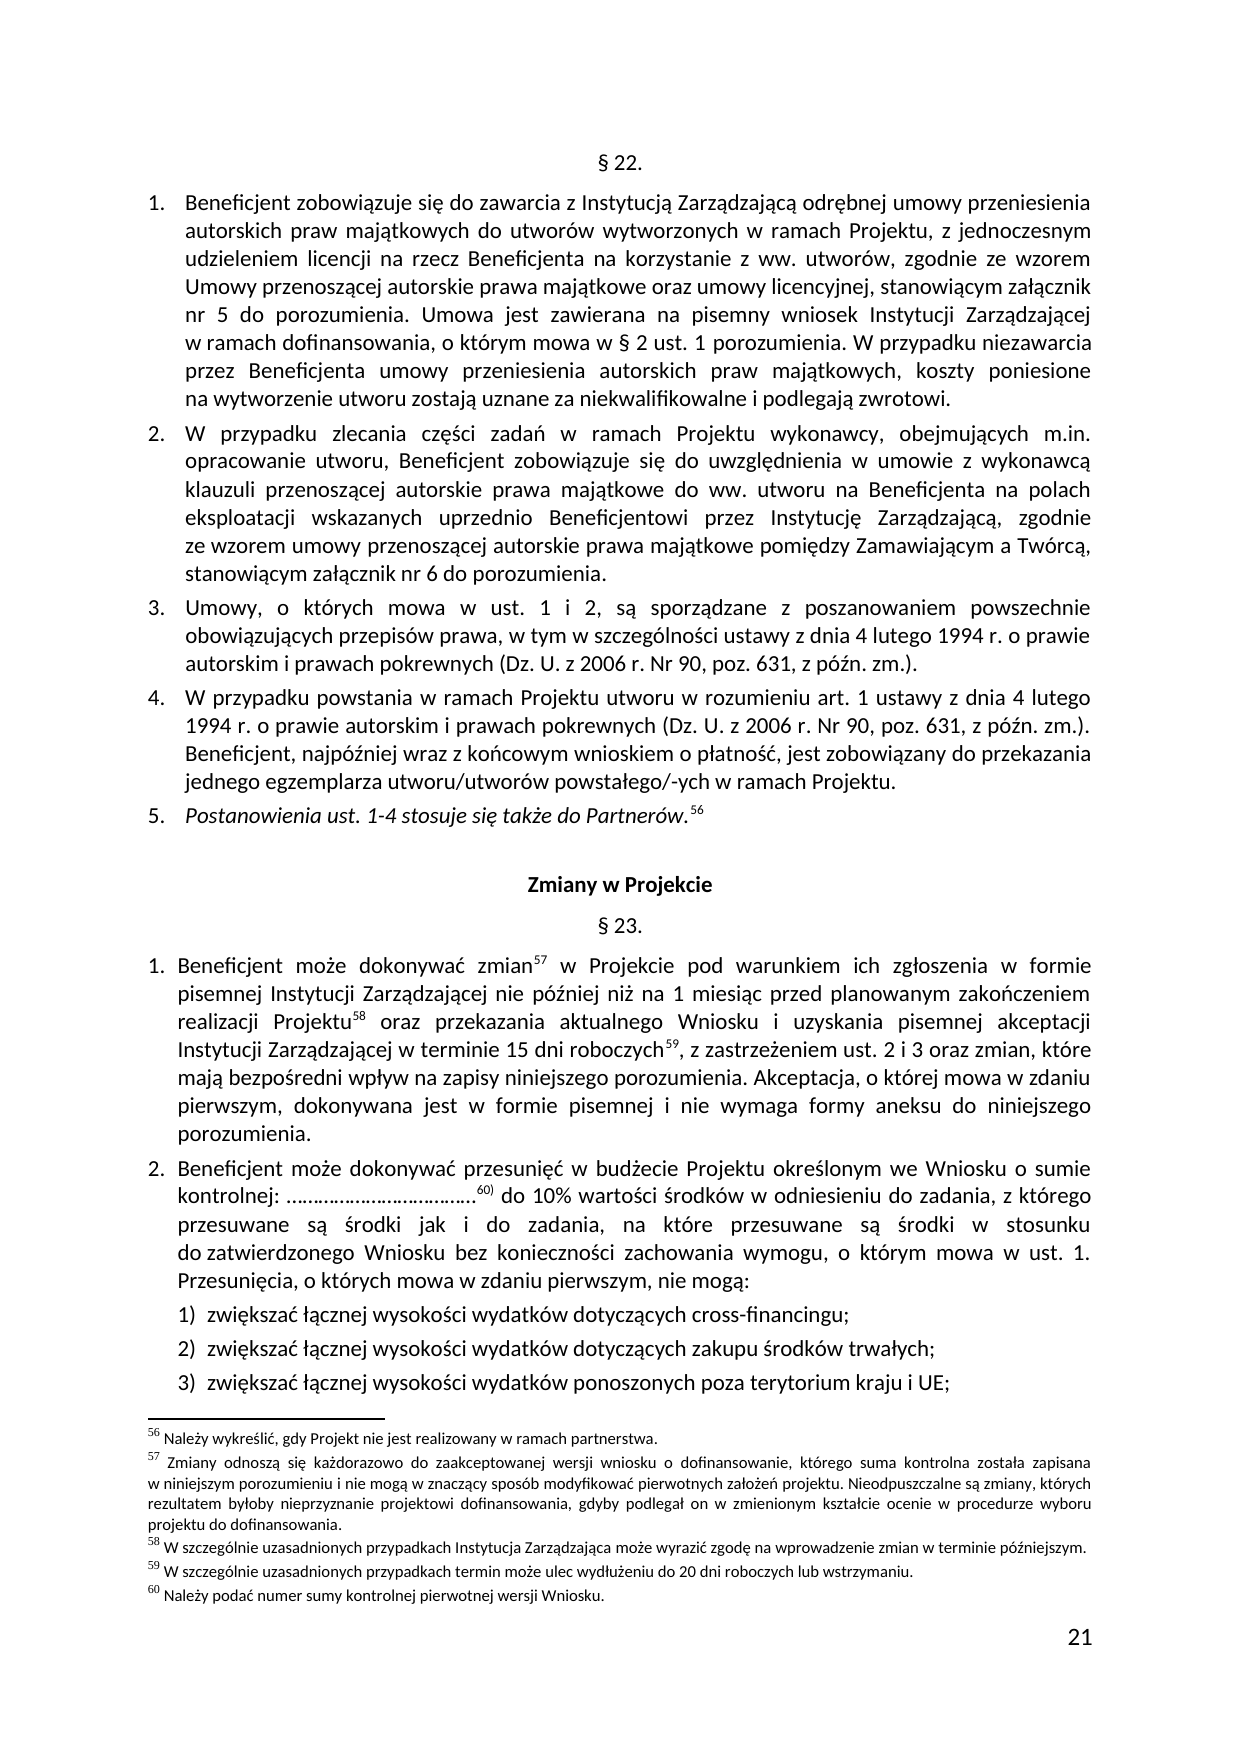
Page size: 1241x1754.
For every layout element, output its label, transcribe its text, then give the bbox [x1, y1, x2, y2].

list W przypadku zlecania części zadań w ramach Projektu wykonawcy, obejmujących m.in. opracowanie utworu, Beneficjent zobowiązuje się do uwzględnienia w umowie z wykonawcą klauzuli przenoszącej autorskie prawa majątkowe do ww. utworu na Beneficjenta na polach eksploatacji wskazanych uprzednio Beneficjentowi przez Instytucję Zarządzającą, zgodnie ze wzorem umowy przenoszącej autorskie prawa majątkowe pomiędzy Zamawiającym a Twórcą, stanowiącym załącznik nr 6 do porozumienia. [148, 419, 1092, 587]
list Postanowienia ust. 1-4 stosuje się także do Partnerów. [148, 802, 1092, 830]
list zwiększać łącznej wysokości wydatków ponoszonych poza terytorium kraju i UE; [177, 1368, 1092, 1397]
text Zmiany w Projekcie [148, 870, 1092, 898]
list zwiększać łącznej wysokości wydatków dotyczących cross-financingu; [177, 1300, 1092, 1328]
list Beneficjent zobowiązuje się do zawarcia z Instytucją Zarządzającą odrębnej umowy przeniesienia autorskich praw majątkowych do utworów wytworzonych w ramach Projektu, z jednoczesnym udzieleniem licencji na rzecz Beneficjenta na korzystanie z ww. utworów, zgodnie ze wzorem Umowy przenoszącej autorskie prawa majątkowe oraz umowy licencyjnej, stanowiącym załącznik nr 5 do porozumienia. Umowa jest zawierana na pisemny wniosek Instytucji Zarządzającej w ramach dofinansowania, o którym mowa w § 2 ust. 1 porozumienia. W przypadku niezawarcia przez Beneficjenta umowy przeniesienia autorskich praw majątkowych, koszty poniesione na wytworzenie utworu zostają uznane za niekwalifikowalne i podlegają zwrotowi. [148, 188, 1092, 412]
list Beneficjent może dokonywać zmian w Projekcie pod warunkiem ich zgłoszenia w formie pisemnej Instytucji Zarządzającej nie później niż na 1 miesiąc przed planowanym zakończeniem realizacji Projektu oraz przekazania aktualnego Wniosku i uzyskania pisemnej akceptacji Instytucji Zarządzającej w terminie 15 dni roboczych, z zastrzeżeniem ust. 2 i 3 oraz zmian, które mają bezpośredni wpływ na zapisy niniejszego porozumienia. Akceptacja, o której mowa w zdaniu pierwszym, dokonywana jest w formie pisemnej i nie wymaga formy aneksu do niniejszego porozumienia. [148, 951, 1092, 1147]
list zwiększać łącznej wysokości wydatków dotyczących zakupu środków trwałych; [177, 1334, 1092, 1362]
text § 23. [148, 911, 1092, 939]
text § 22. [148, 148, 1092, 176]
list Umowy, o których mowa w ust. 1 i 2, są sporządzane z poszanowaniem powszechnie obowiązujących przepisów prawa, w tym w szczególności ustawy z dnia 4 lutego 1994 r. o prawie autorskim i prawach pokrewnych (Dz. U. z 2006 r. Nr 90, poz. 631, z późn. zm.). [148, 593, 1092, 677]
list W przypadku powstania w ramach Projektu utworu w rozumieniu art. 1 ustawy z dnia 4 lutego 1994 r. o prawie autorskim i prawach pokrewnych (Dz. U. z 2006 r. Nr 90, poz. 631, z późn. zm.). Beneficjent, najpóźniej wraz z końcowym wnioskiem o płatność, jest zobowiązany do przekazania jednego egzemplarza utworu/utworów powstałego/-ych w ramach Projektu. [148, 683, 1092, 795]
list Beneficjent może dokonywać przesunięć w budżecie Projektu określonym we Wniosku o sumie kontrolnej: ………………………………) do 10% wartości środków w odniesieniu do zadania, z którego przesuwane są środki jak i do zadania, na które przesuwane są środki w stosunku do zatwierdzonego Wniosku bez konieczności zachowania wymogu, o którym mowa w ust. 1. Przesunięcia, o których mowa w zdaniu pierwszym, nie mogą: [148, 1154, 1092, 1294]
